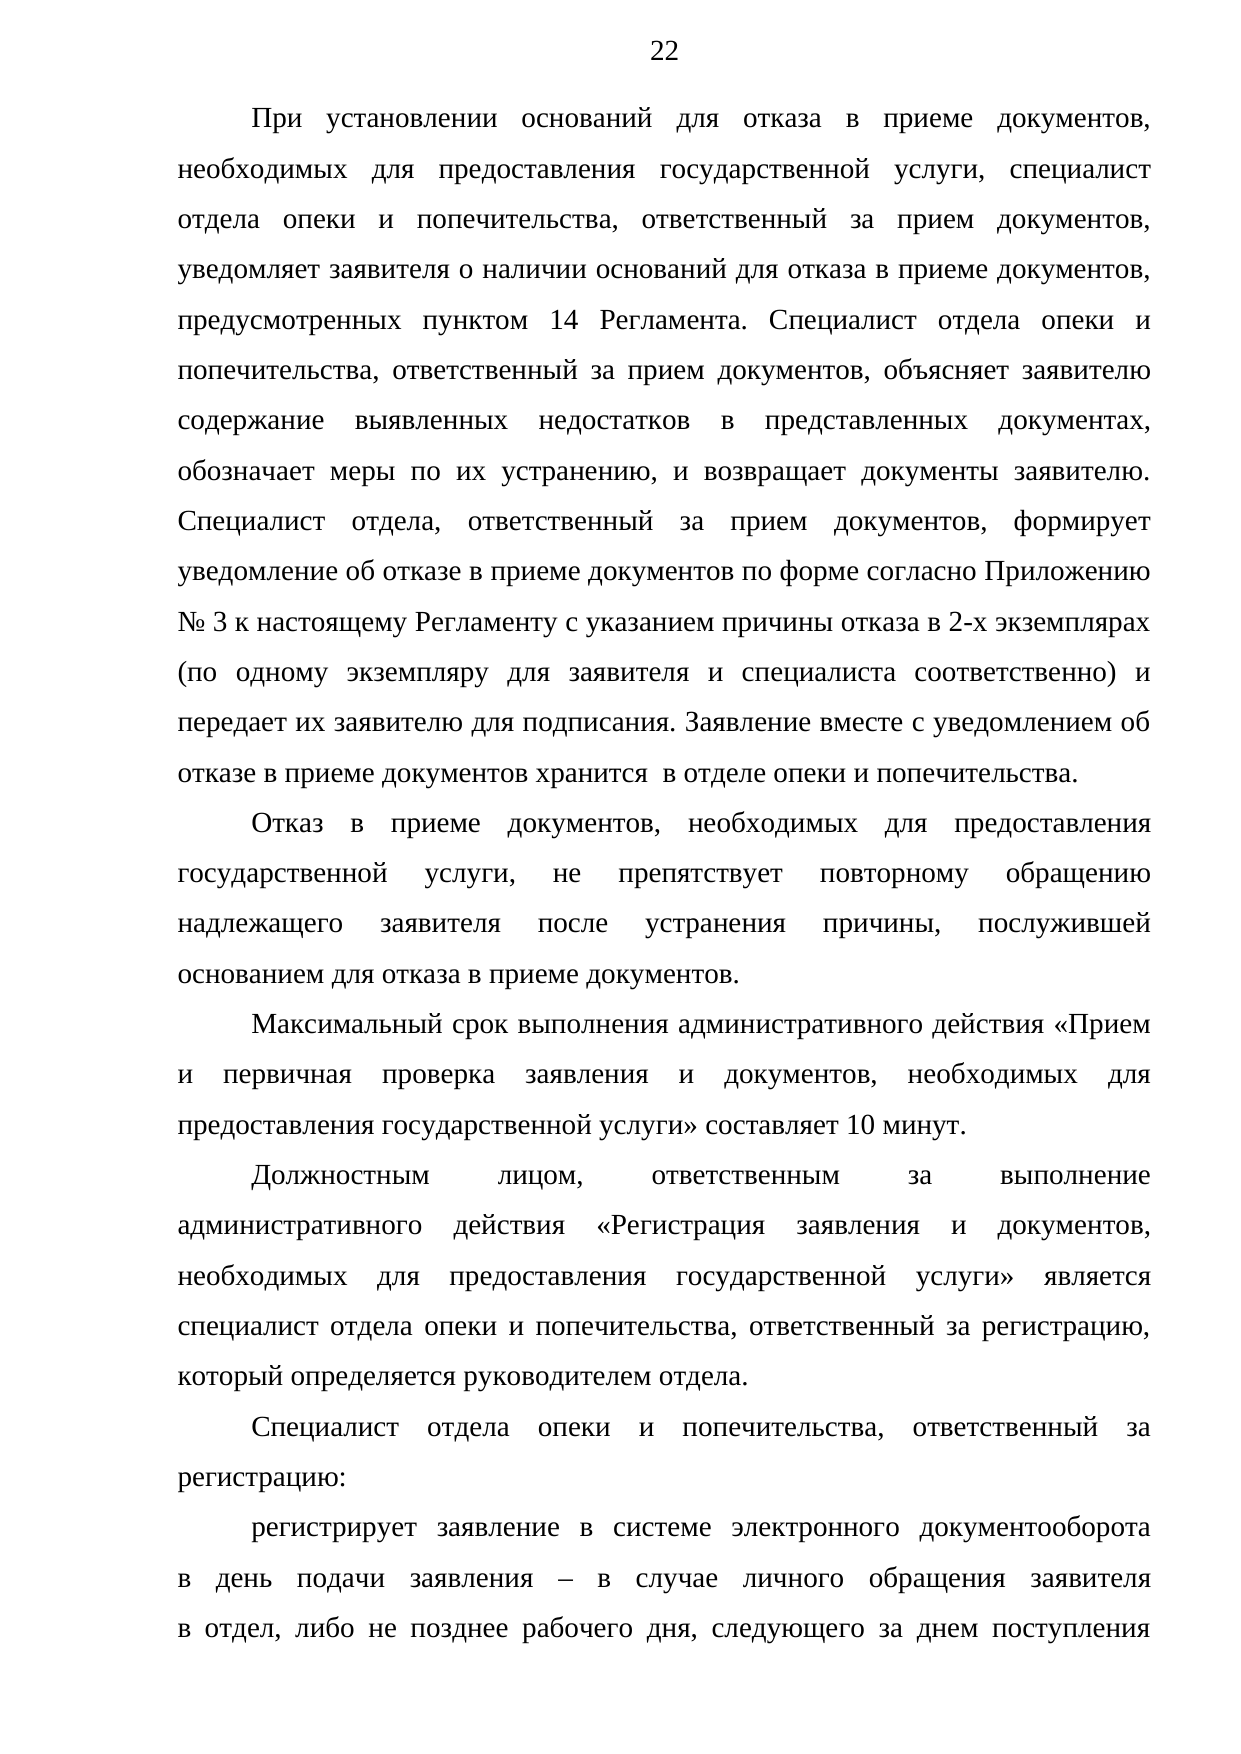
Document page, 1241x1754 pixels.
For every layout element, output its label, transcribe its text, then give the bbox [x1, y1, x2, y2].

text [177, 1509, 1152, 1643]
text Максимальный срок выполнения административного действия «Прием и первичная проверка заявления и документов, необходимых для предоставления государственной услуги» составляет 10 минут. [177, 1006, 1152, 1140]
text Отказ в приеме документов, необходимых для предоставления государственной услуги, не препятствует повторному обращению надлежащего заявителя после устранения причины, послужившей основанием для отказа в приеме документов. [177, 805, 1152, 989]
text Должностным лицом, ответственным за выполнение административного действия «Регистрация заявления и документов, необходимых для предоставления государственной услуги» является специалист отдела опеки и попечительства, ответственный за регистрацию, который определяется руководителем отдела. [177, 1157, 1152, 1392]
text При установлении оснований для отказа в приеме документов, необходимых для предоставления государственной услуги, специалист отдела опеки и попечительства, ответственный за прием документов, уведомляет заявителя о наличии оснований для отказа в приеме документов, предусмотренных пунктом 14 Регламента. Специалист отдела опеки и попечительства, ответственный за прием документов, объясняет заявителю содержание выявленных недостатков в представленных документах, обозначает меры по их устранению, и возвращает документы заявителю. Специалист отдела, ответственный за прием документов, формирует уведомление об отказе в приеме документов по форме согласно Приложению № 3 к настоящему Регламенту с указанием причины отказа в 2-х экземплярах (по одному экземпляру для заявителя и специалиста соответственно) и передает их заявителю для подписания. Заявление вместе с уведомлением об отказе в приеме документов хранится в отделе опеки и попечительства. [177, 101, 1152, 788]
text Специалист отдела опеки и попечительства, ответственный за регистрацию: [177, 1409, 1152, 1493]
